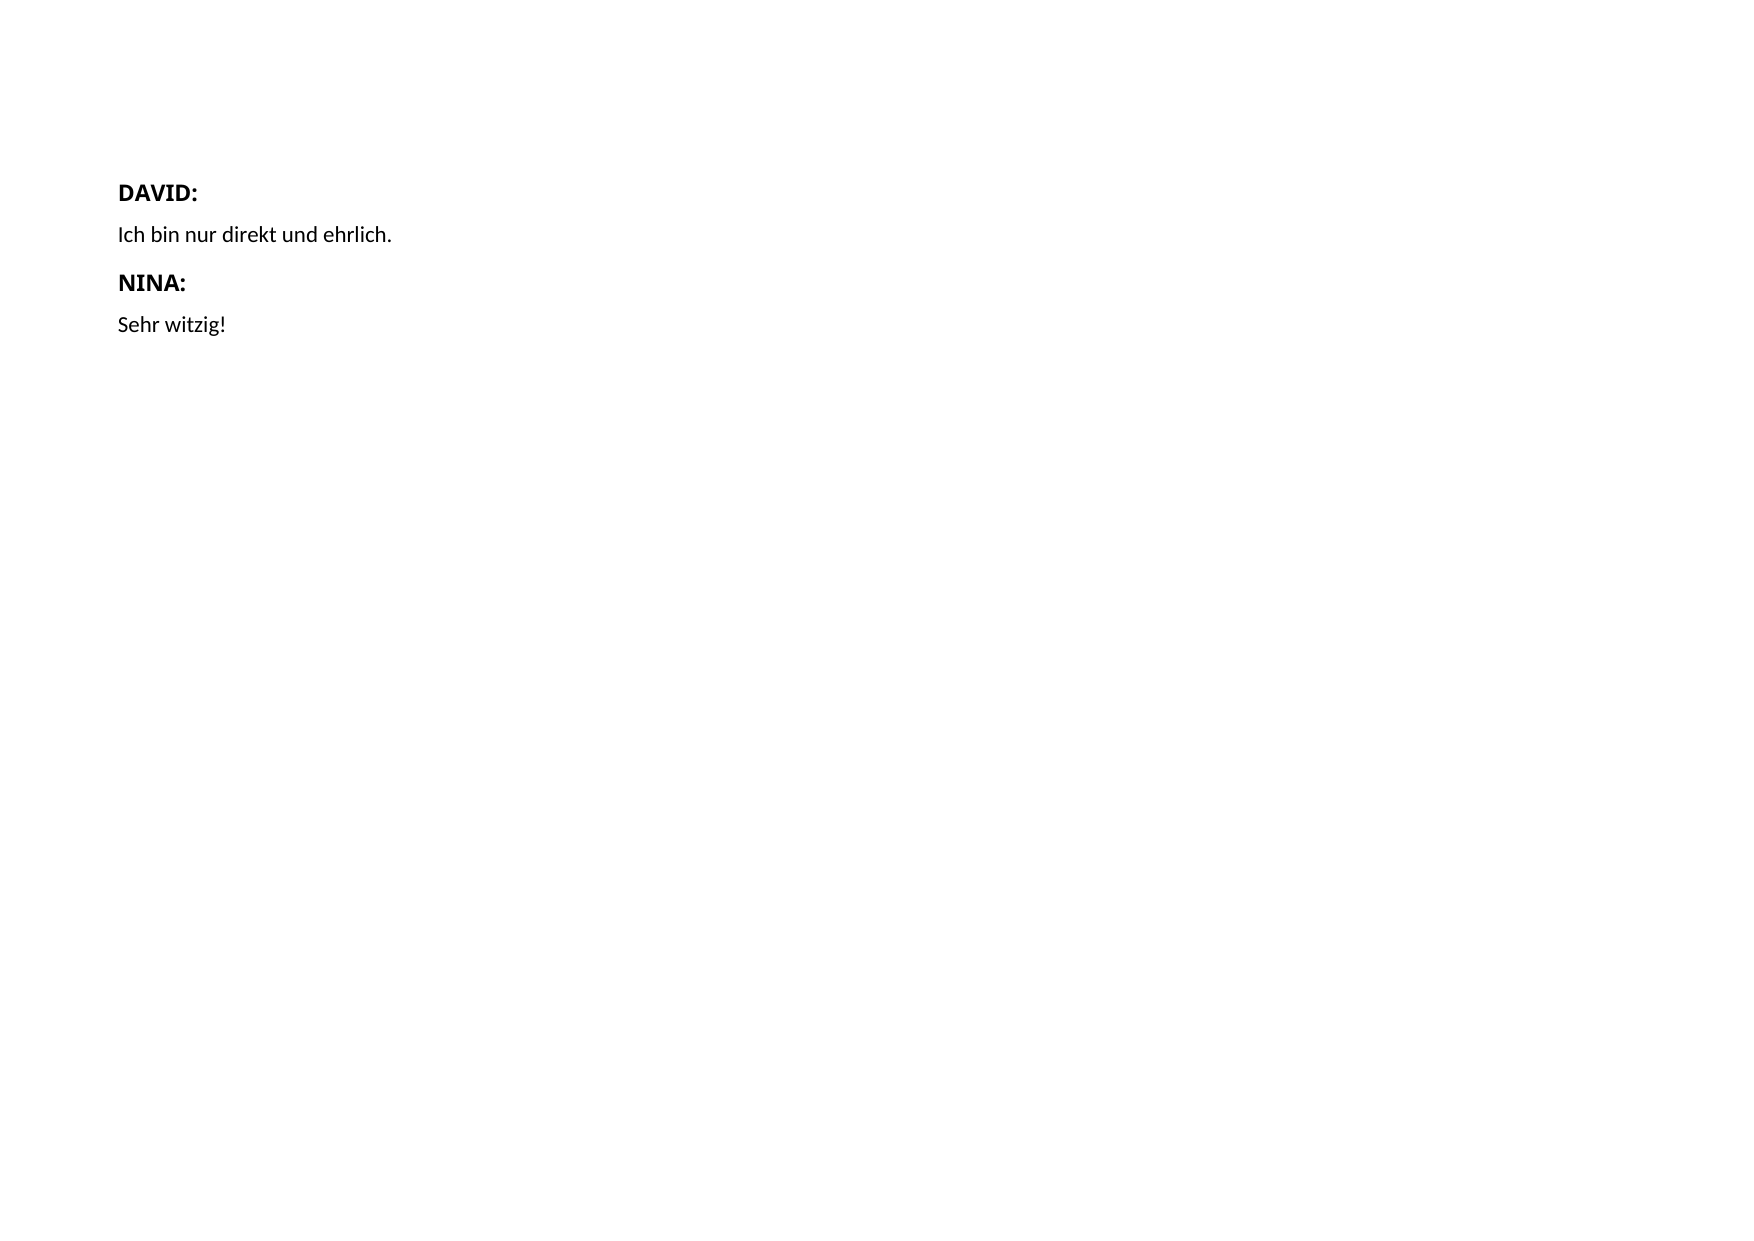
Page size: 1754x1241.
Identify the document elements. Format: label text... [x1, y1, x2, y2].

text DAVID: [118, 177, 1628, 208]
text Sehr witzig! [118, 310, 1631, 338]
text NINA: [118, 267, 1628, 298]
text Ich bin nur direkt und ehrlich. [118, 220, 1631, 248]
